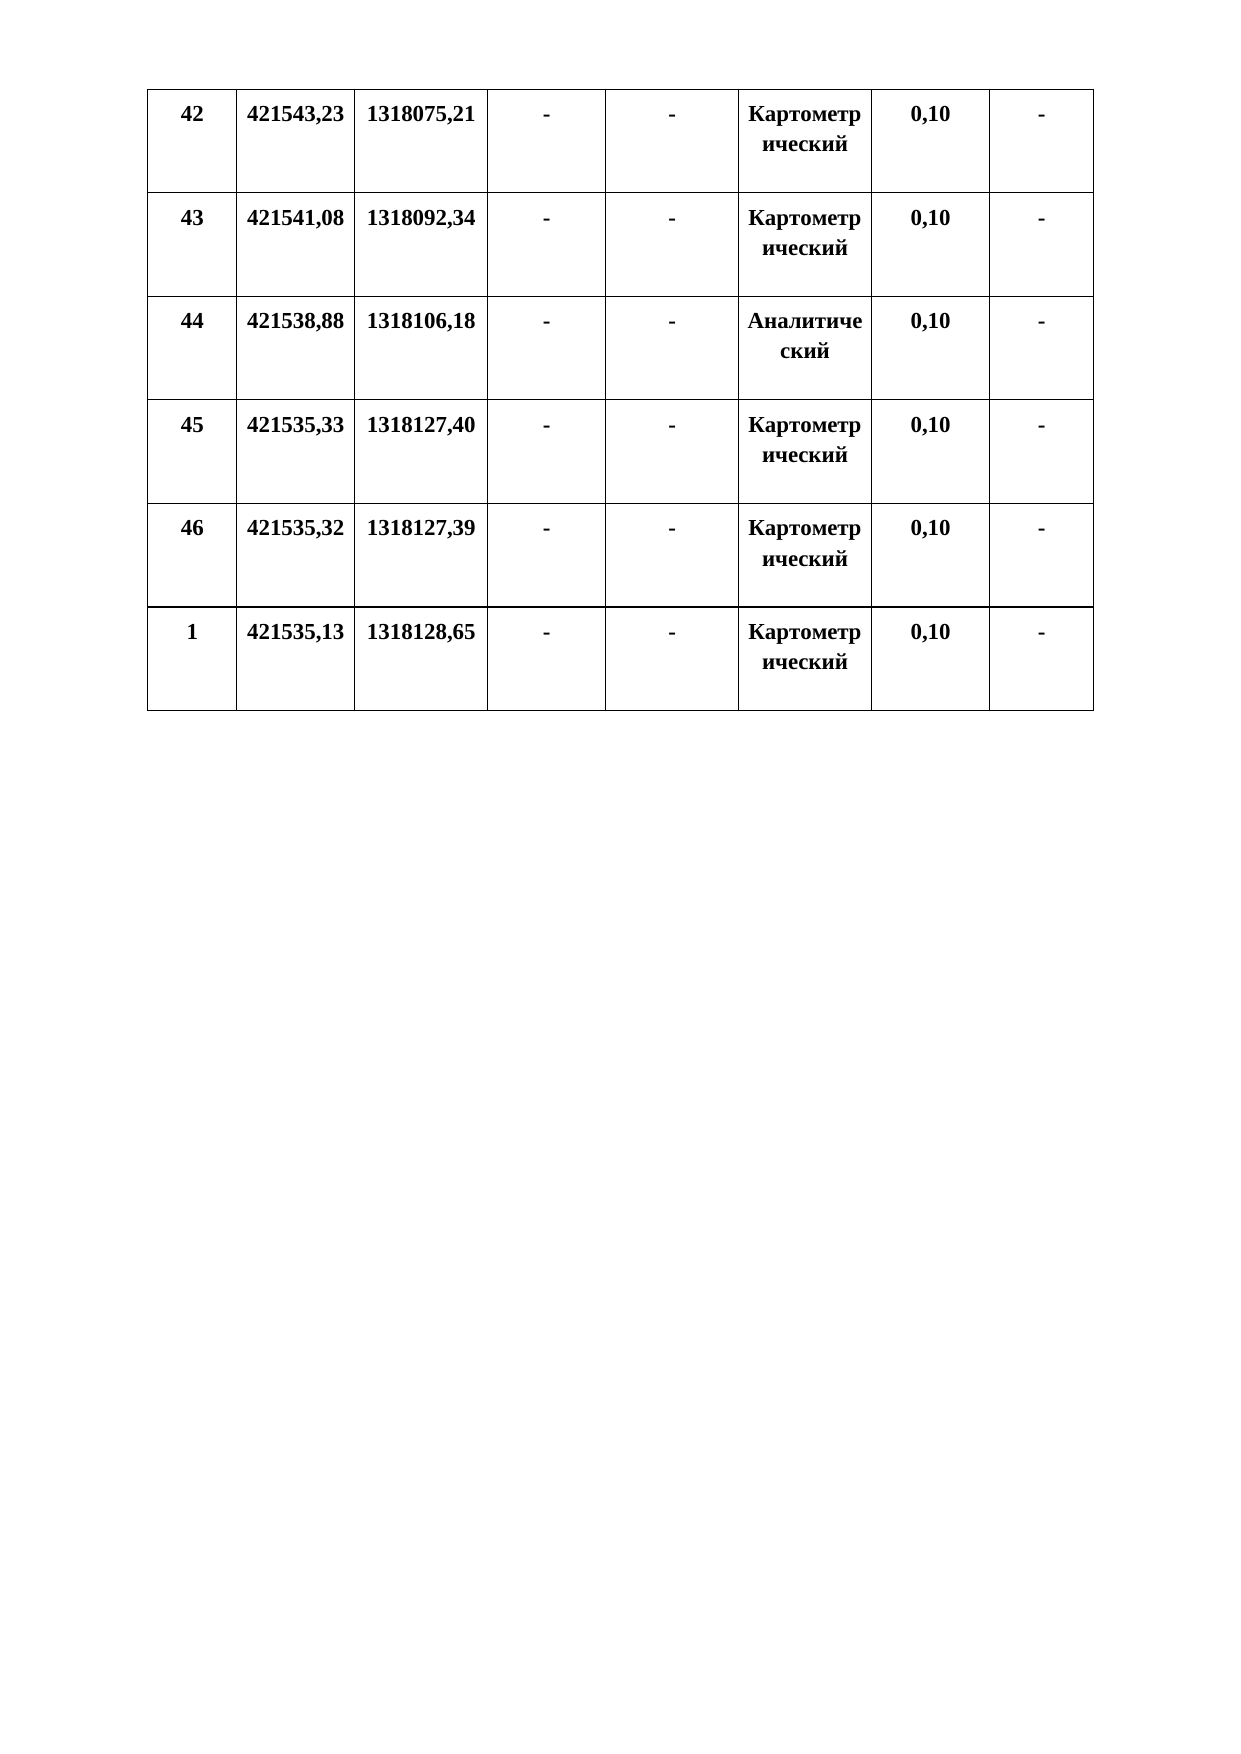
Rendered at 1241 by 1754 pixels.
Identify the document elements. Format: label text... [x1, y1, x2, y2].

table_cell Картометрический [739, 193, 871, 296]
table_cell 1318127,40 [355, 400, 487, 503]
table_cell - [488, 400, 605, 503]
table_cell 421535,13 [237, 608, 354, 710]
table_cell Картометрический [739, 608, 871, 710]
table_cell 1318106,18 [355, 297, 487, 399]
table_cell - [606, 193, 738, 296]
table_cell - [606, 400, 738, 503]
table_cell Картометрический [739, 90, 871, 192]
table_cell 0,10 [872, 504, 989, 606]
table_cell - [990, 297, 1093, 399]
table_cell 1318075,21 [355, 90, 487, 192]
table_cell 1318128,65 [355, 608, 487, 710]
table_cell - [990, 608, 1093, 710]
table_cell 45 [148, 400, 236, 503]
table_cell 42 [148, 90, 236, 192]
table_cell 0,10 [872, 297, 989, 399]
table_cell - [990, 504, 1093, 606]
table_cell 0,10 [872, 400, 989, 503]
table_cell 1318127,39 [355, 504, 487, 606]
table_cell 1 [148, 608, 236, 710]
table_cell Картометрический [739, 400, 871, 503]
table_cell 0,10 [872, 90, 989, 192]
table_cell - [606, 297, 738, 399]
table_cell 421538,88 [237, 297, 354, 399]
table_cell - [990, 193, 1093, 296]
table_cell - [990, 90, 1093, 192]
table_cell 0,10 [872, 193, 989, 296]
table_cell - [488, 90, 605, 192]
table_cell 43 [148, 193, 236, 296]
table_cell - [488, 504, 605, 606]
table_cell - [488, 193, 605, 296]
table_cell - [488, 297, 605, 399]
table_cell Картометрический [739, 504, 871, 606]
table_cell 46 [148, 504, 236, 606]
table_cell Аналитический [739, 297, 871, 399]
table_cell 0,10 [872, 608, 989, 710]
table_cell 421543,23 [237, 90, 354, 192]
table_cell 44 [148, 297, 236, 399]
table_cell 421535,32 [237, 504, 354, 606]
table_cell 421535,33 [237, 400, 354, 503]
table_cell - [606, 608, 738, 710]
table_cell 421541,08 [237, 193, 354, 296]
table_cell 1318092,34 [355, 193, 487, 296]
table_cell - [488, 608, 605, 710]
table_cell - [606, 504, 738, 606]
table_cell - [990, 400, 1093, 503]
table_cell - [606, 90, 738, 192]
